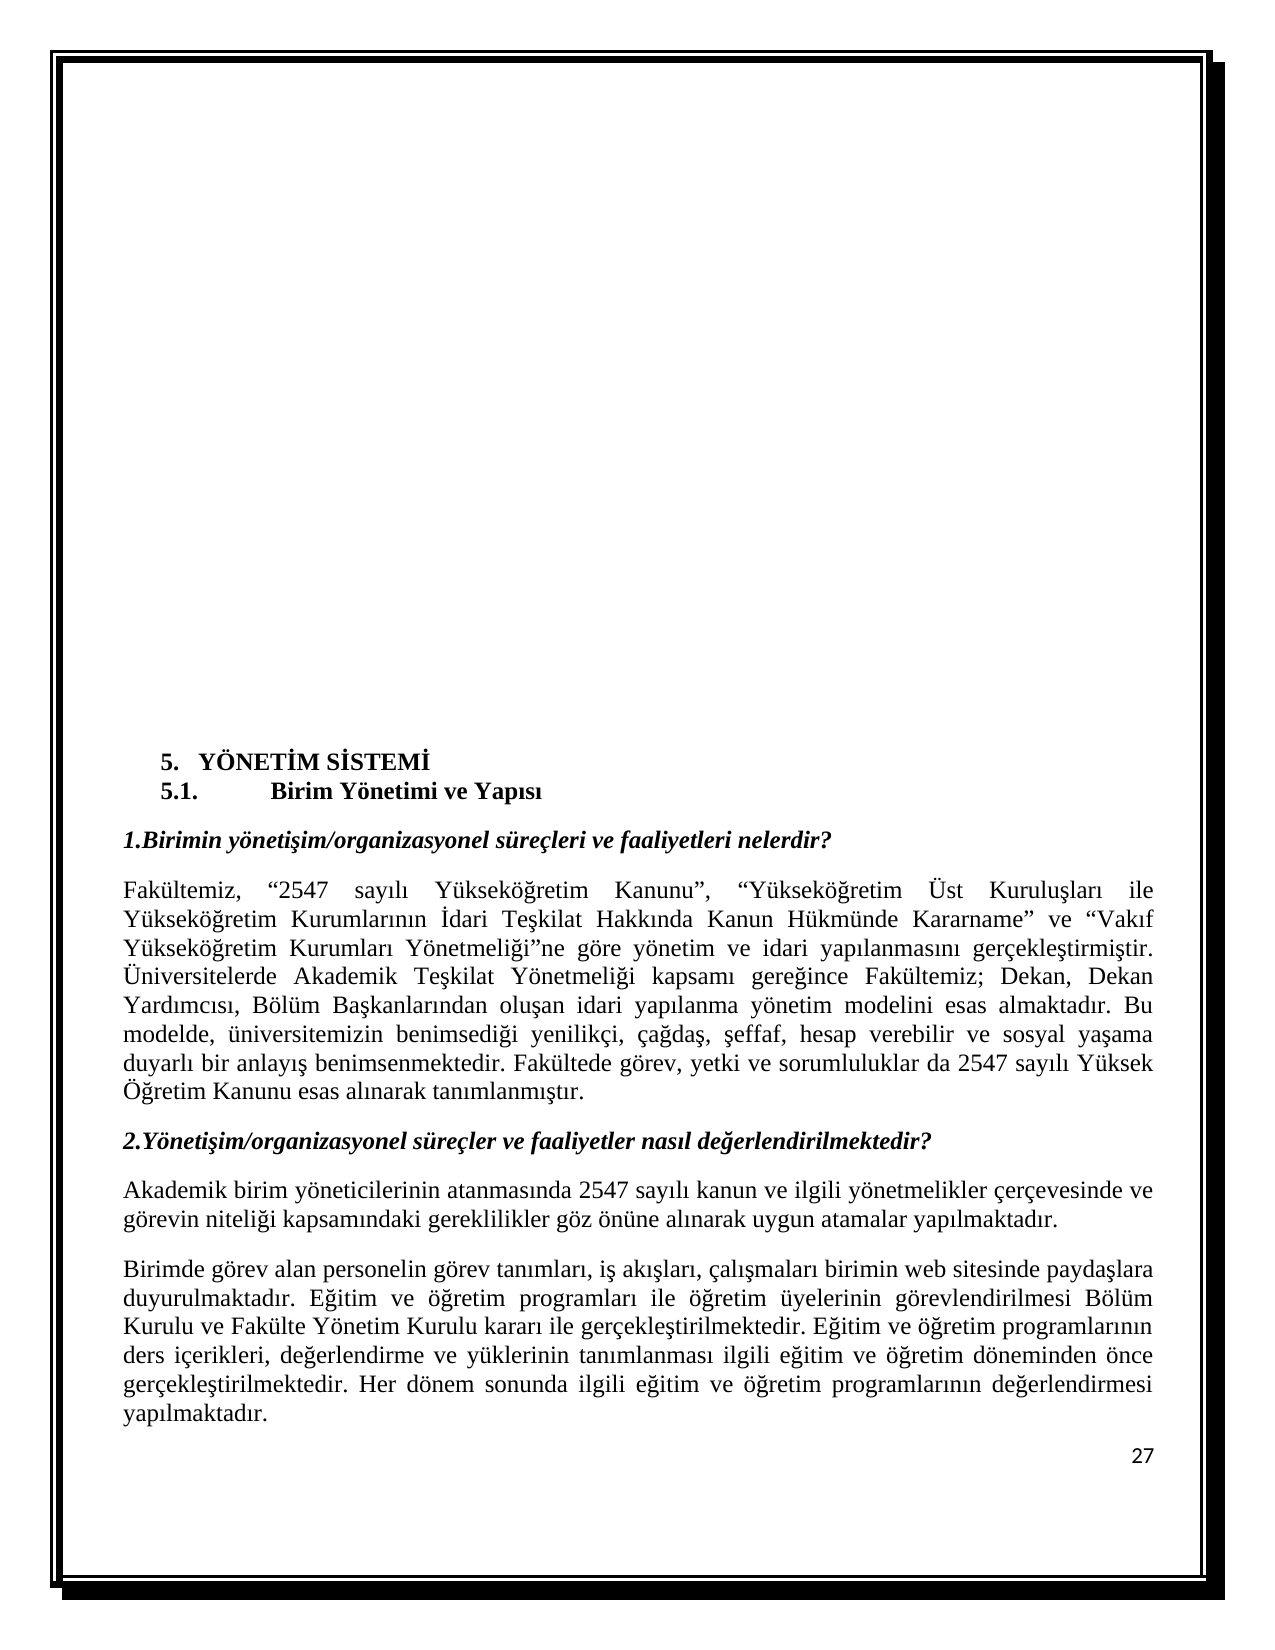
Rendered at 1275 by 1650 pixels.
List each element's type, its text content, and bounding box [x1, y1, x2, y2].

text Birimde görev alan personelin görev tanımları, iş akışları, çalışmaları birimin web sitesinde paydaşlara duyurulmaktadır. Eğitim ve öğretim programları ile öğretim üyelerinin görevlendirilmesi Bölüm Kurulu ve Fakülte Yönetim Kurulu kararı ile gerçekleştirilmektedir. Eğitim ve öğretim programlarının ders içerikleri, değerlendirme ve yüklerinin tanımlanması ilgili eğitim ve öğretim döneminden önce gerçekleştirilmektedir. Her dönem sonunda ilgili eğitim ve öğretim programlarının değerlendirmesi yapılmaktadır. [123, 1254, 1154, 1426]
list Birim Yönetimi ve Yapısı [160, 776, 1154, 805]
text 1.Birimin yönetişim/organizasyonel süreçleri ve faaliyetleri nelerdir? [123, 826, 1154, 854]
text Akademik birim yöneticilerinin atanmasında 2547 sayılı kanun ve ilgili yönetmelikler çerçevesinde ve görevin niteliği kapsamındaki gereklilikler göz önüne alınarak uygun atamalar yapılmaktadır. [123, 1176, 1154, 1233]
text 2.Yönetişim/organizasyonel süreçler ve faaliyetler nasıl değerlendirilmektedir? [123, 1126, 1154, 1155]
text Fakültemiz, “2547 sayılı Yükseköğretim Kanunu”, “Yükseköğretim Üst Kuruluşları ile Yükseköğretim Kurumlarının İdari Teşkilat Hakkında Kanun Hükmünde Kararname” ve “Vakıf Yükseköğretim Kurumları Yönetmeliği”ne göre yönetim ve idari yapılanmasını gerçekleştirmiştir. Üniversitelerde Akademik Teşkilat Yönetmeliği kapsamı gereğince Fakültemiz; Dekan, Dekan Yardımcısı, Bölüm Başkanlarından oluşan idari yapılanma yönetim modelini esas almaktadır. Bu modelde, üniversitemizin benimsediği yenilikçi, çağdaş, şeffaf, hesap verebilir ve sosyal yaşama duyarlı bir anlayış benimsenmektedir. Fakültede görev, yetki ve sorumluluklar da 2547 sayılı Yüksek Öğretim Kanunu esas alınarak tanımlanmıştır. [123, 875, 1154, 1105]
list YÖNETİM SİSTEMİ [160, 747, 1154, 776]
